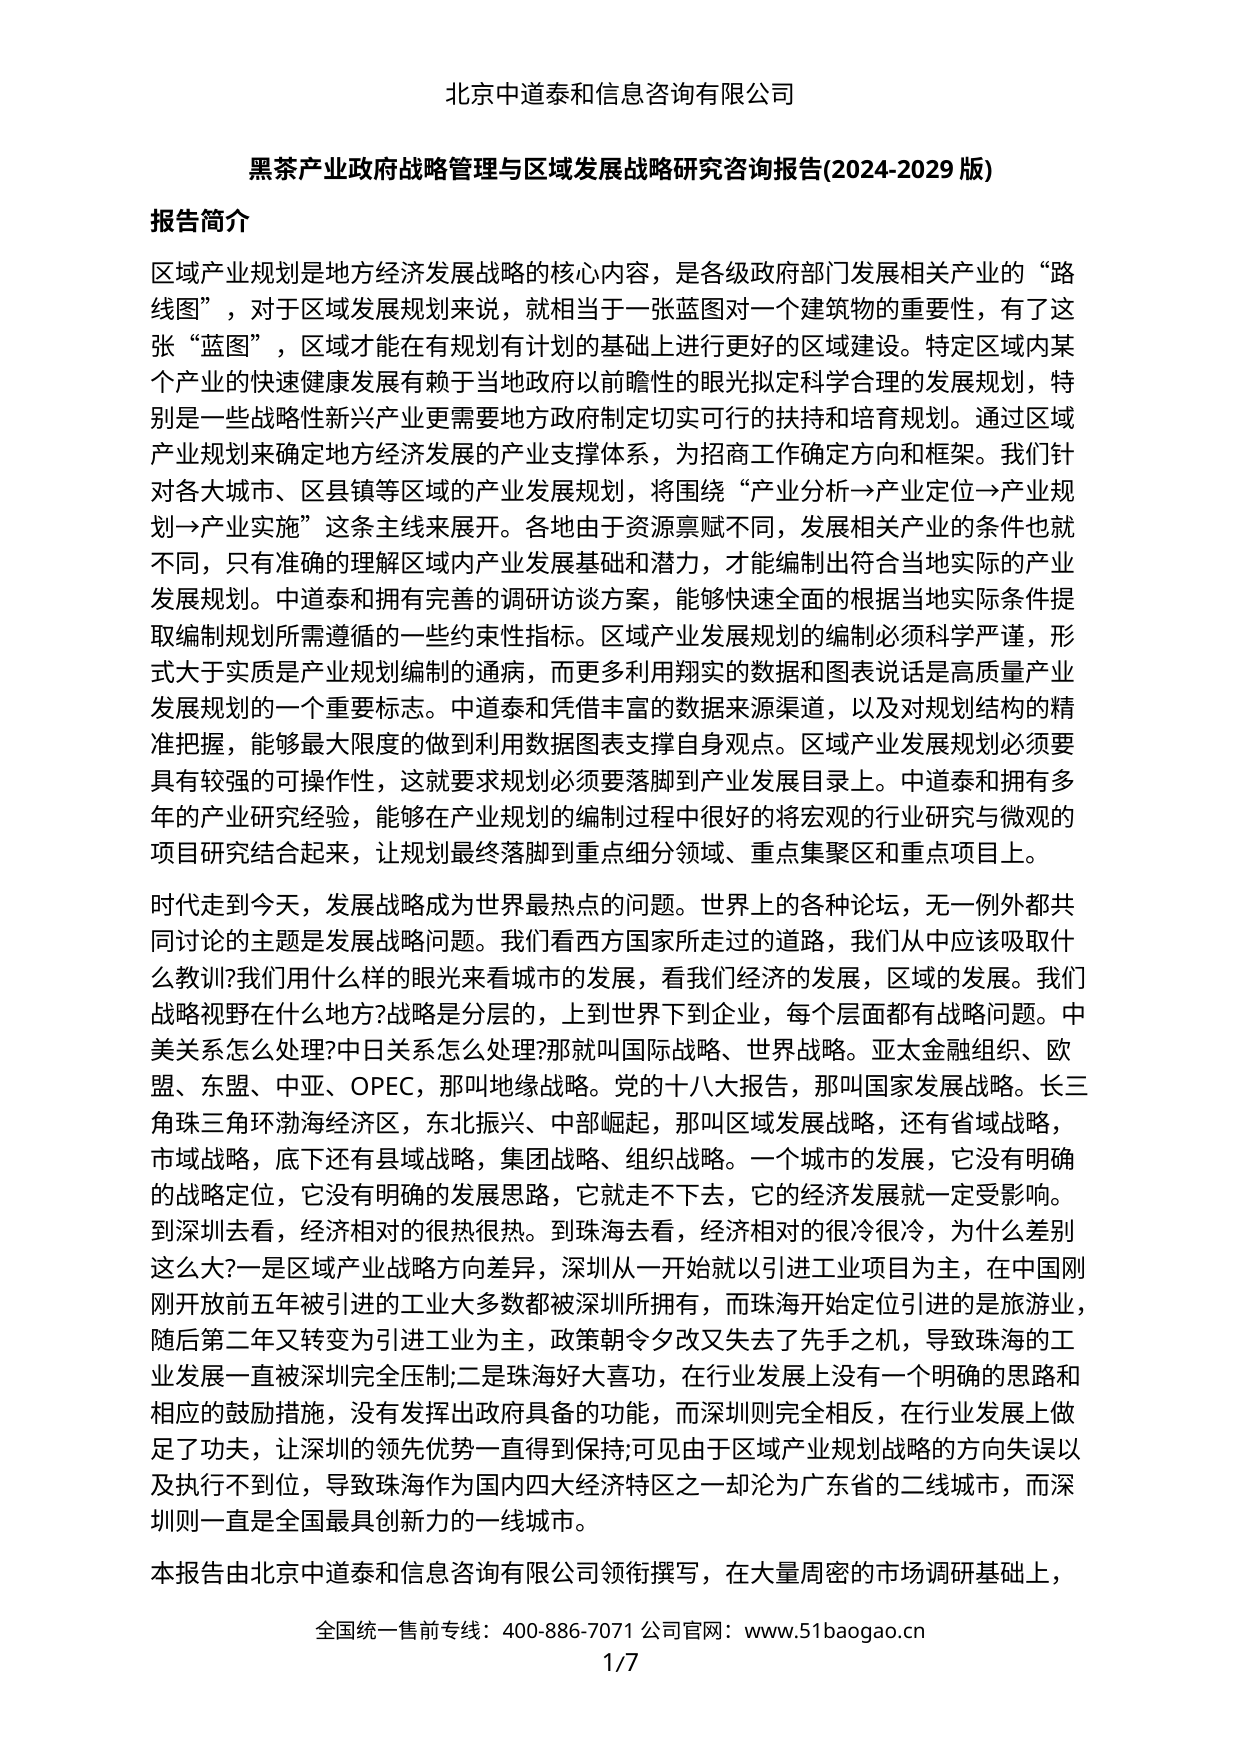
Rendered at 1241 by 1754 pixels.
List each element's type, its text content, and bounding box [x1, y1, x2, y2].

text 黑茶产业政府战略管理与区域发展战略研究咨询报告(2024-2029版) [150, 150, 1090, 186]
text 报告简介 [150, 202, 1090, 238]
text 时代走到今天，发展战略成为世界最热点的问题。世界上的各种论坛，无一例外都共同讨论的主题是发展战略问题。我们看西方国家所走过的道路，我们从中应该吸取什么教训?我们用什么样的眼光来看城市的发展，看我们经济的发展，区域的发展。我们战略视野在什么地方?战略是分层的，上到世界下到企业，每个层面都有战略问题。中美关系怎么处理?中日关系怎么处理?那就叫国际战略、世界战略。亚太金融组织、欧盟、东盟、中亚、OPEC，那叫地缘战略。党的十八大报告，那叫国家发展战略。长三角珠三角环渤海经济区，东北振兴、中部崛起，那叫区域发展战略，还有省域战略，市域战略，底下还有县域战略，集团战略、组织战略。一个城市的发展，它没有明确的战略定位，它没有明确的发展思路，它就走不下去，它的经济发展就一定受影响。到深圳去看，经济相对的很热很热。到珠海去看，经济相对的很冷很冷，为什么差别这么大?一是区域产业战略方向差异，深圳从一开始就以引进工业项目为主，在中国刚刚开放前五年被引进的工业大多数都被深圳所拥有，而珠海开始定位引进的是旅游业，随后第二年又转变为引进工业为主，政策朝令夕改又失去了先手之机，导致珠海的工业发展一直被深圳完全压制;二是珠海好大喜功，在行业发展上没有一个明确的思路和相应的鼓励措施，没有发挥出政府具备的功能，而深圳则完全相反，在行业发展上做足了功夫，让深圳的领先优势一直得到保持;可见由于区域产业规划战略的方向失误以及执行不到位，导致珠海作为国内四大经济特区之一却沦为广东省的二线城市，而深圳则一直是全国最具创新力的一线城市。 [150, 886, 1090, 1538]
text 区域产业规划是地方经济发展战略的核心内容，是各级政府部门发展相关产业的“路线图”，对于区域发展规划来说，就相当于一张蓝图对一个建筑物的重要性，有了这张“蓝图”，区域才能在有规划有计划的基础上进行更好的区域建设。特定区域内某个产业的快速健康发展有赖于当地政府以前瞻性的眼光拟定科学合理的发展规划，特别是一些战略性新兴产业更需要地方政府制定切实可行的扶持和培育规划。通过区域产业规划来确定地方经济发展的产业支撑体系，为招商工作确定方向和框架。我们针对各大城市、区县镇等区域的产业发展规划，将围绕“产业分析→产业定位→产业规划→产业实施”这条主线来展开。各地由于资源禀赋不同，发展相关产业的条件也就不同，只有准确的理解区域内产业发展基础和潜力，才能编制出符合当地实际的产业发展规划。中道泰和拥有完善的调研访谈方案，能够快速全面的根据当地实际条件提取编制规划所需遵循的一些约束性指标。区域产业发展规划的编制必须科学严谨，形式大于实质是产业规划编制的通病，而更多利用翔实的数据和图表说话是高质量产业发展规划的一个重要标志。中道泰和凭借丰富的数据来源渠道，以及对规划结构的精准把握，能够最大限度的做到利用数据图表支撑自身观点。区域产业发展规划必须要具有较强的可操作性，这就要求规划必须要落脚到产业发展目录上。中道泰和拥有多年的产业研究经验，能够在产业规划的编制过程中很好的将宏观的行业研究与微观的项目研究结合起来，让规划最终落脚到重点细分领域、重点集聚区和重点项目上。 [150, 254, 1090, 870]
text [150, 1554, 1090, 1590]
